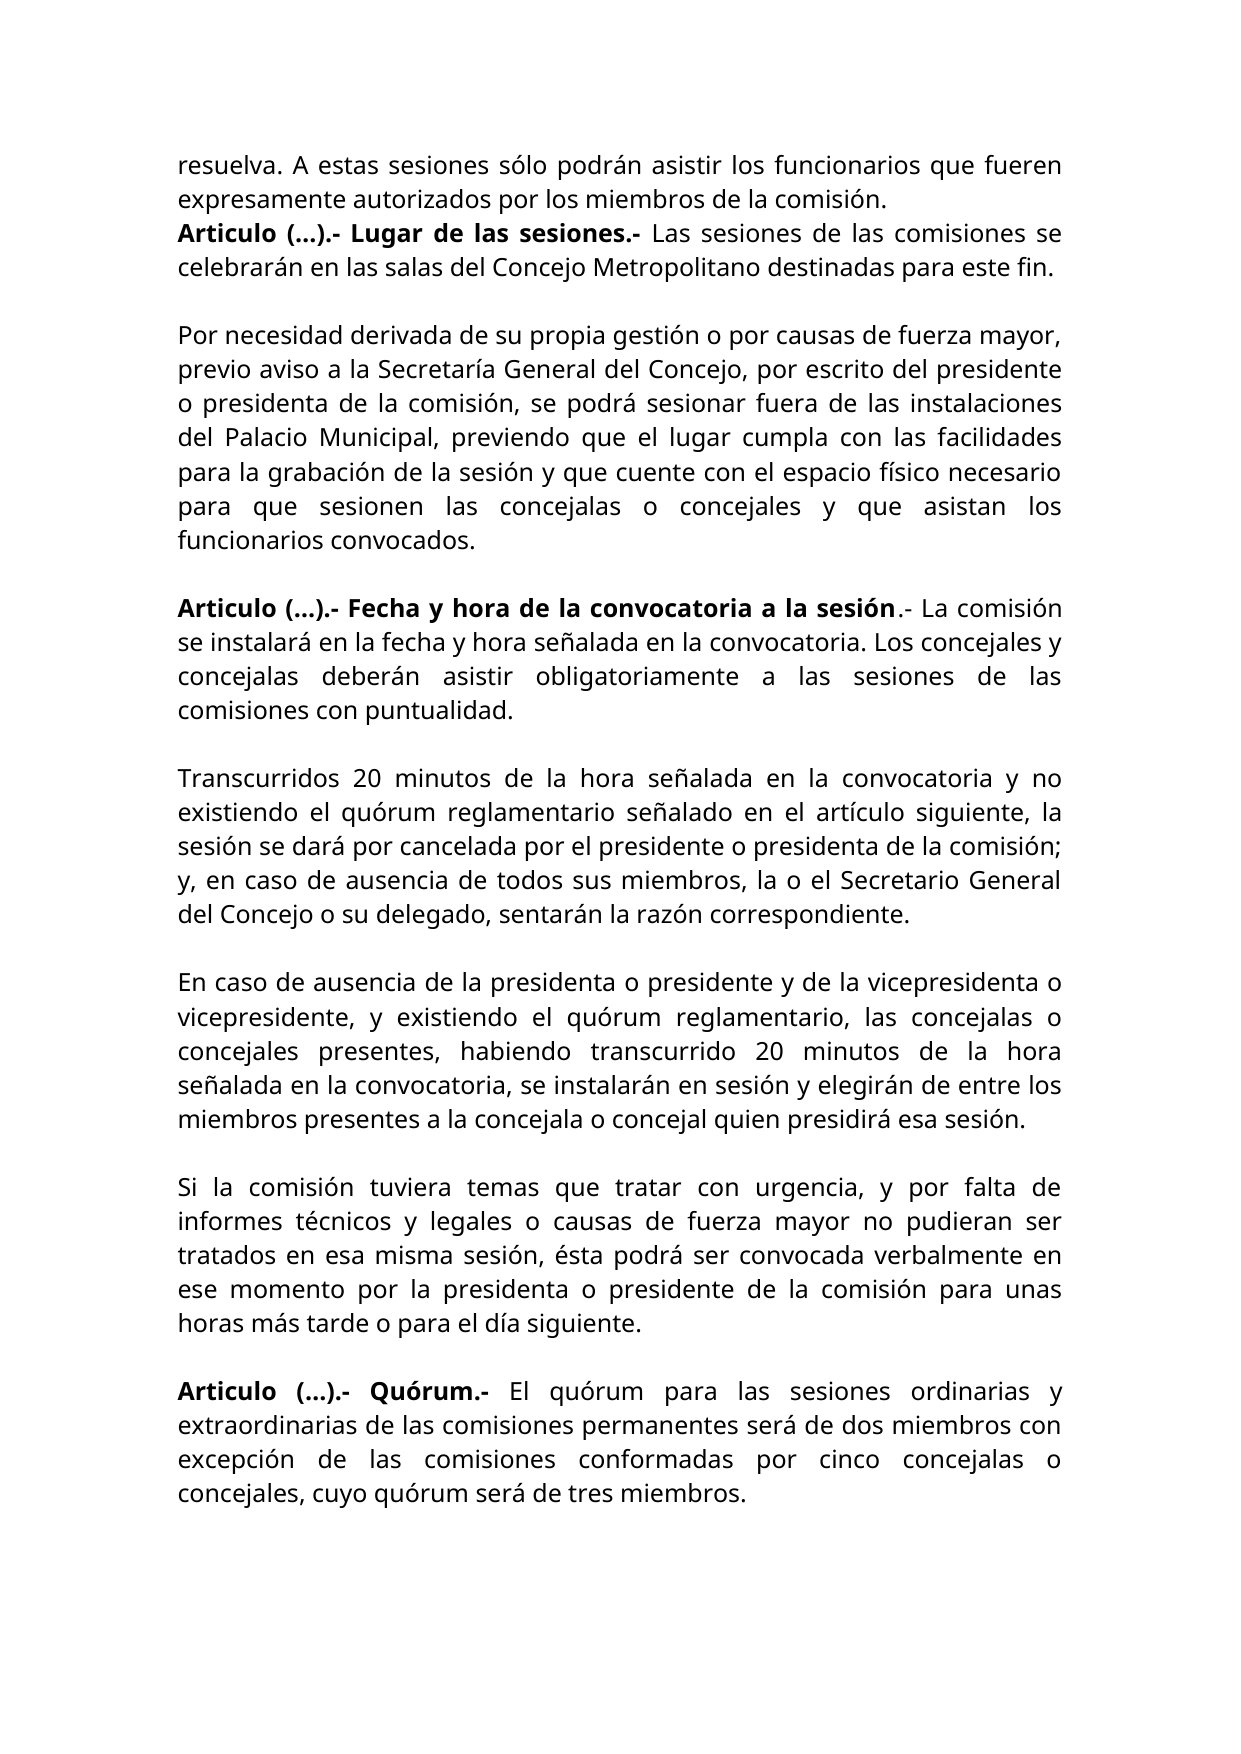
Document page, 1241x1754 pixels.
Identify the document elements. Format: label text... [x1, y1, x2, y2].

text Por necesidad derivada de su propia gestión o por causas de fuerza mayor, previo aviso a la Secretaría General del Concejo, por escrito del presidente o presidenta de la comisión, se podrá sesionar fuera de las instalaciones del Palacio Municipal, previendo que el lugar cumpla con las facilidades para la grabación de la sesión y que cuente con el espacio físico necesario para que sesionen las concejalas o concejales y que asistan los funcionarios convocados. [177, 318, 1063, 556]
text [177, 148, 1063, 216]
text Articulo (…).- Lugar de las sesiones.- Las sesiones de las comisiones se celebrarán en las salas del Concejo Metropolitano destinadas para este fin. [177, 216, 1063, 284]
text Si la comisión tuviera temas que tratar con urgencia, y por falta de informes técnicos y legales o causas de fuerza mayor no pudieran ser tratados en esa misma sesión, ésta podrá ser convocada verbalmente en ese momento por la presidenta o presidente de la comisión para unas horas más tarde o para el día siguiente. [177, 1169, 1063, 1340]
text Articulo (…).- Fecha y hora de la convocatoria a la sesión.- La comisión se instalará en la fecha y hora señalada en la convocatoria. Los concejales y concejalas deberán asistir obligatoriamente a las sesiones de las comisiones con puntualidad. [177, 590, 1063, 727]
text Transcurridos 20 minutos de la hora señalada en la convocatoria y no existiendo el quórum reglamentario señalado en el artículo siguiente, la sesión se dará por cancelada por el presidente o presidenta de la comisión; y, en caso de ausencia de todos sus miembros, la o el Secretario General del Concejo o su delegado, sentarán la razón correspondiente. [177, 761, 1063, 931]
text En caso de ausencia de la presidenta o presidente y de la vicepresidenta o vicepresidente, y existiendo el quórum reglamentario, las concejalas o concejales presentes, habiendo transcurrido 20 minutos de la hora señalada en la convocatoria, se instalarán en sesión y elegirán de entre los miembros presentes a la concejala o concejal quien presidirá esa sesión. [177, 965, 1063, 1135]
text Articulo (…).- Quórum.- El quórum para las sesiones ordinarias y extraordinarias de las comisiones permanentes será de dos miembros con excepción de las comisiones conformadas por cinco concejalas o concejales, cuyo quórum será de tres miembros. [177, 1374, 1063, 1510]
